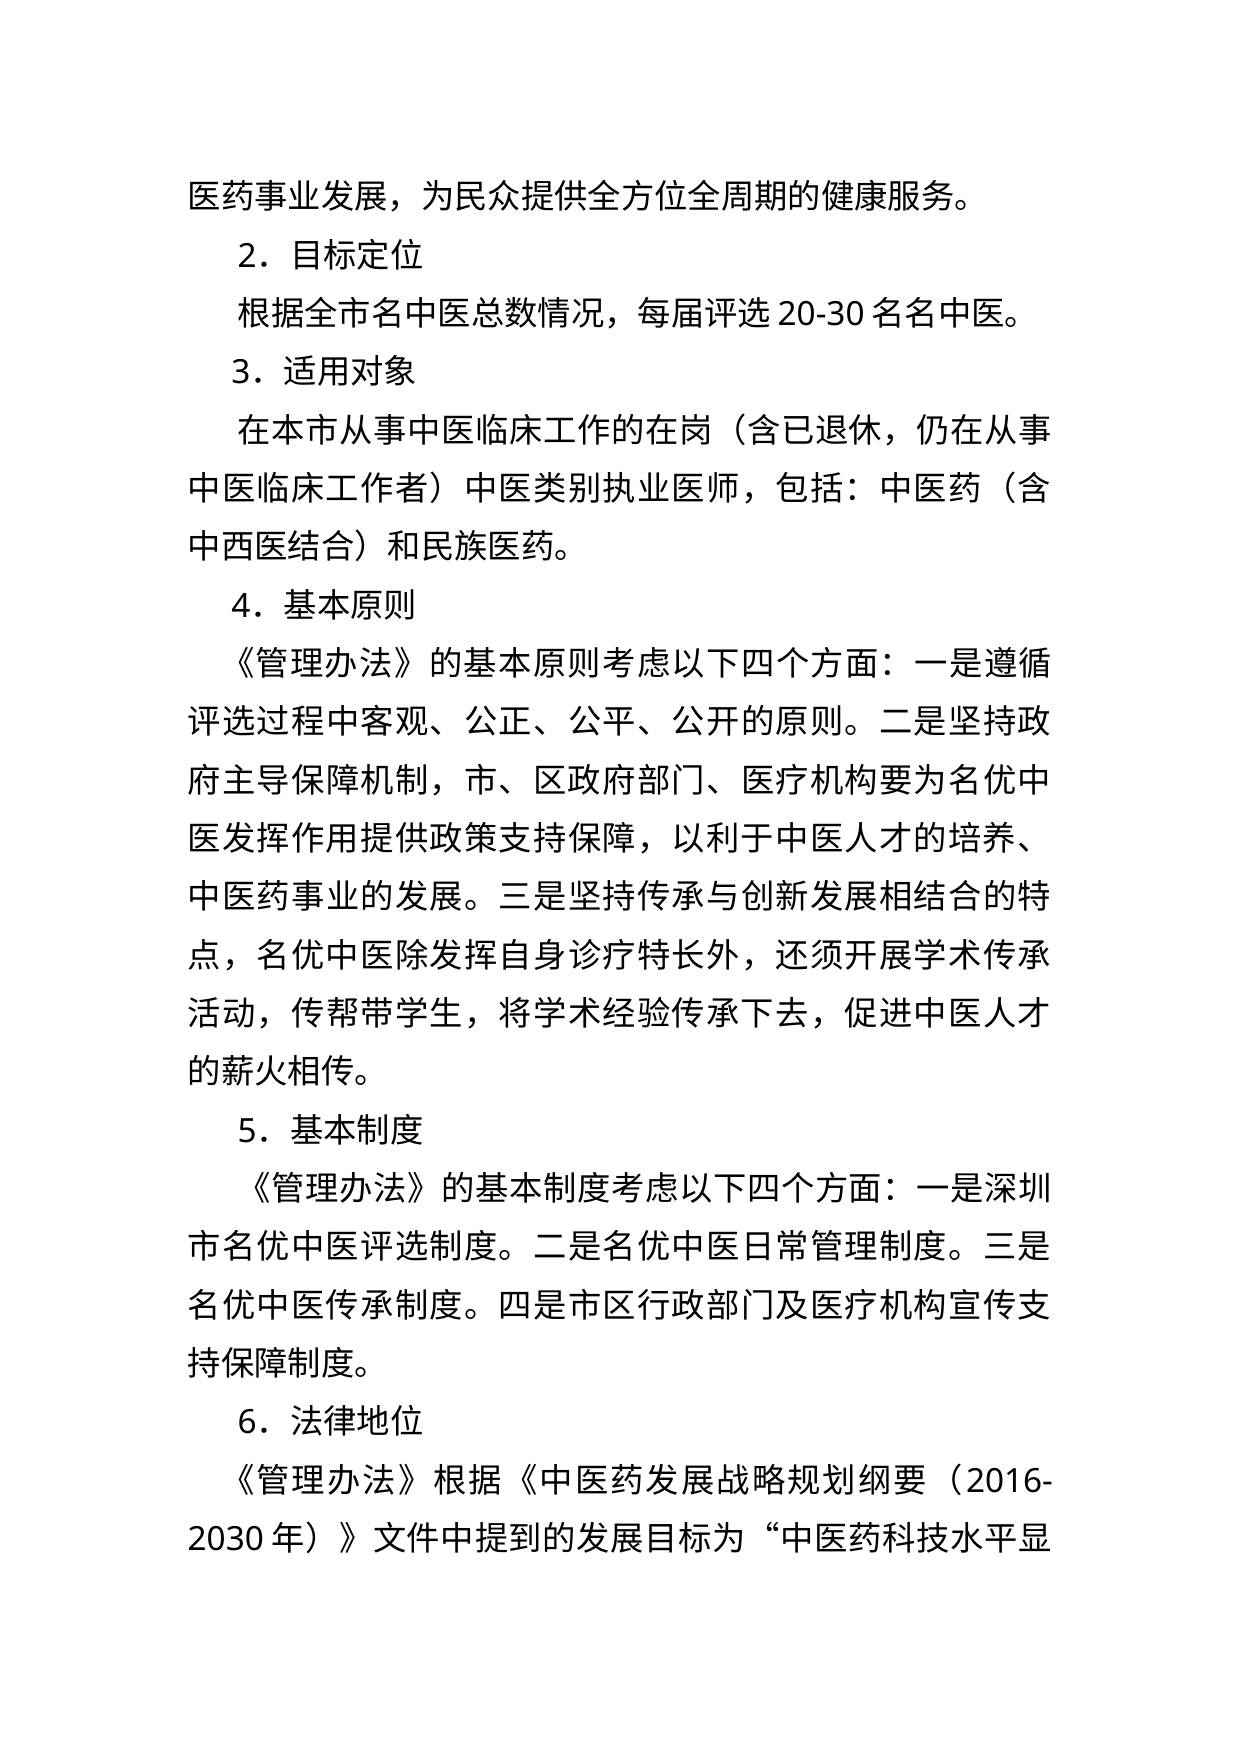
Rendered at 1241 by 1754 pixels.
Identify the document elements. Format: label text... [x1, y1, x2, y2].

text 《管理办法》的基本制度考虑以下四个方面：一是深圳市名优中医评选制度。二是名优中医日常管理制度。三是名优中医传承制度。四是市区行政部门及医疗机构宣传支持保障制度。 [187, 1154, 1053, 1387]
list 3．适用对象 [231, 337, 1053, 395]
list 6．法律地位 [187, 1387, 1053, 1445]
list 4．基本原则 [231, 570, 1053, 629]
text 2．目标定位 [187, 220, 1053, 279]
text 根据全市名中医总数情况，每届评选20-30名名中医。 [187, 279, 1053, 337]
text 5．基本制度 [237, 1095, 1053, 1154]
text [187, 162, 1053, 220]
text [187, 1445, 1053, 1562]
text 在本市从事中医临床工作的在岗（含已退休，仍在从事中医临床工作者）中医类别执业医师，包括：中医药（含中西医结合）和民族医药。 [187, 395, 1053, 570]
text 《管理办法》的基本原则考虑以下四个方面：一是遵循评选过程中客观、公正、公平、公开的原则。二是坚持政府主导保障机制，市、区政府部门、医疗机构要为名优中医发挥作用提供政策支持保障，以利于中医人才的培养、中医药事业的发展。三是坚持传承与创新发展相结合的特点，名优中医除发挥自身诊疗特长外，还须开展学术传承活动，传帮带学生，将学术经验传承下去，促进中医人才的薪火相传。 [187, 629, 1053, 1095]
